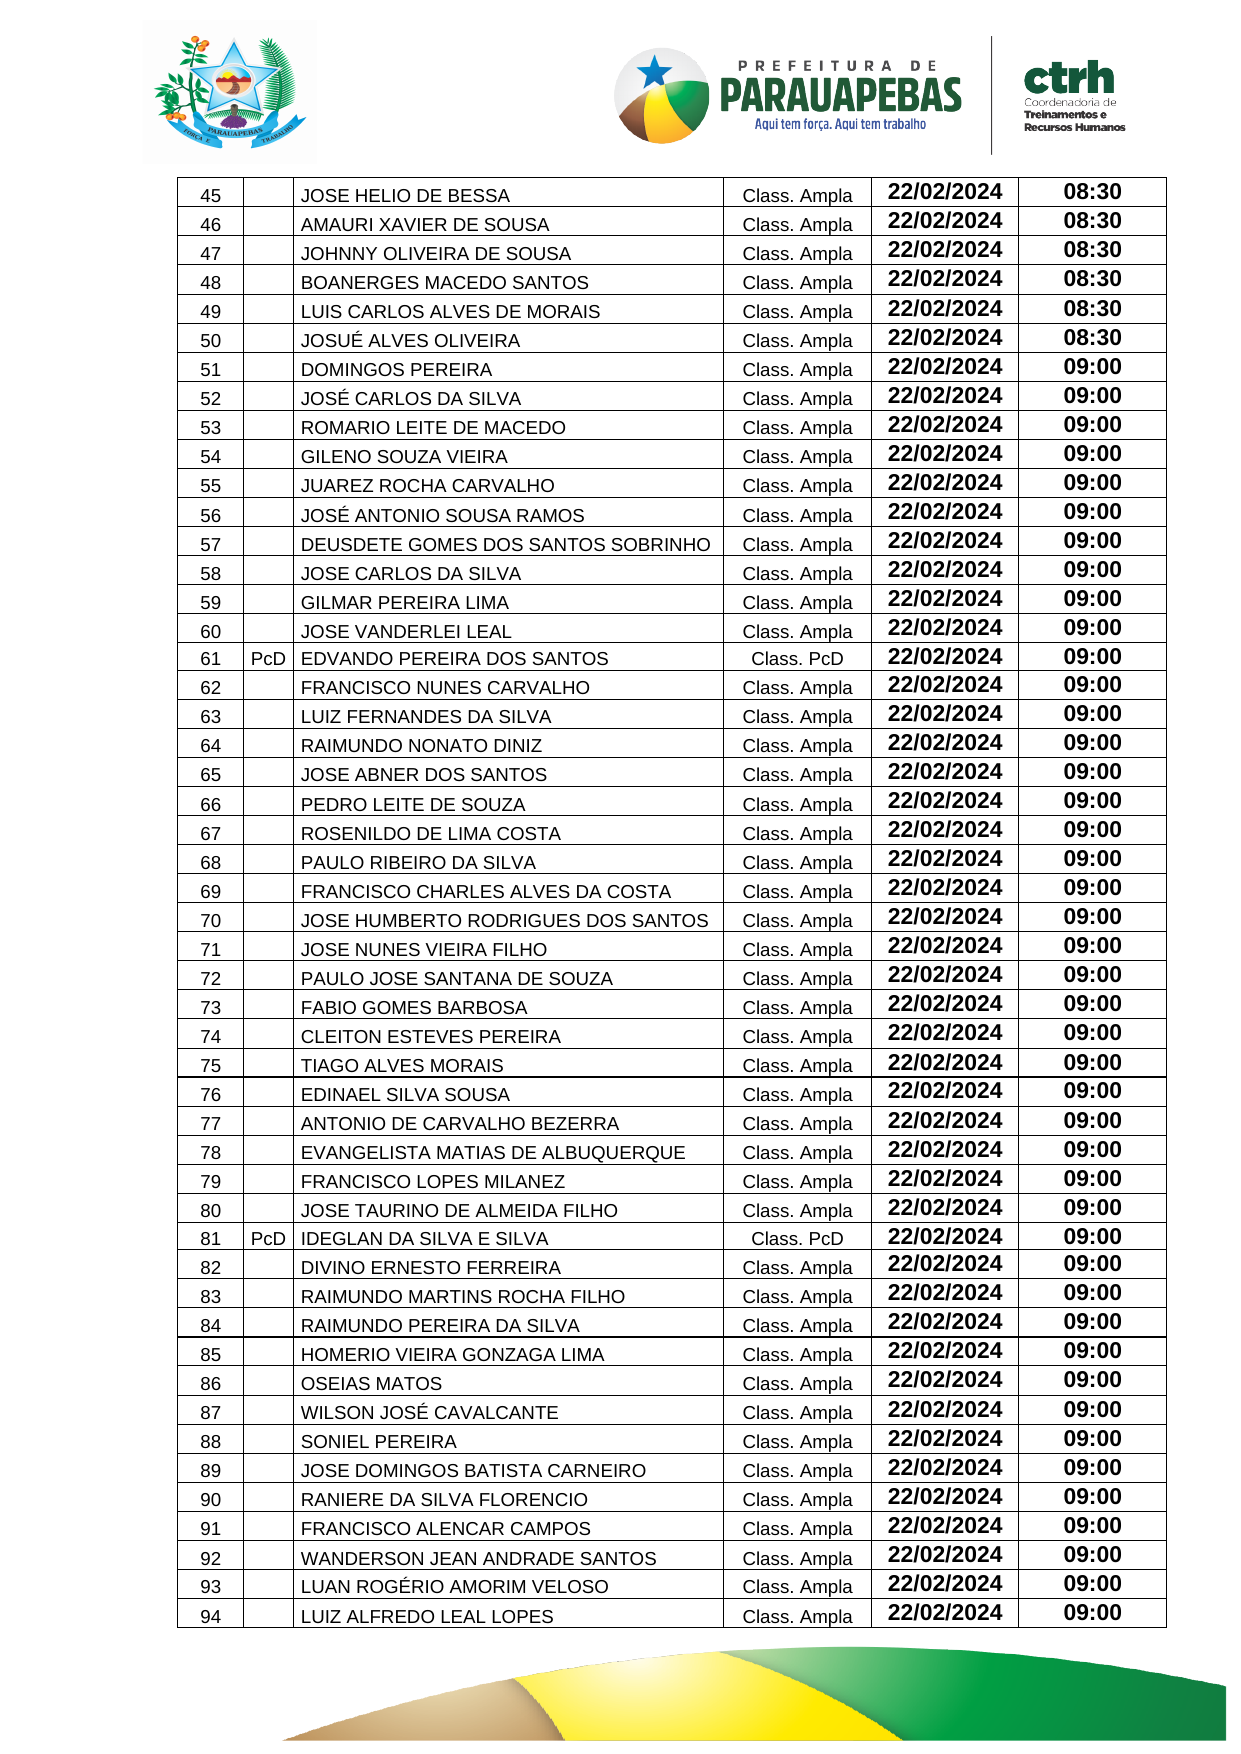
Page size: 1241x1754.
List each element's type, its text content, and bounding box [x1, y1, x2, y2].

table_cell 22/02/2024 [872, 1279, 1018, 1307]
table_cell 09:00 [1019, 1599, 1166, 1627]
picture [142, 20, 318, 164]
table_cell [244, 1078, 293, 1106]
table_cell 55 [178, 469, 243, 497]
table_cell JOSE CARLOS DA SILVA [294, 556, 723, 584]
table_cell BOANERGES MACEDO SANTOS [294, 265, 723, 293]
table_cell 09:00 [1019, 614, 1166, 642]
table_cell Class. Ampla [724, 1078, 871, 1106]
table_cell LUIZ FERNANDES DA SILVA [294, 700, 723, 728]
table_cell [244, 236, 293, 264]
table_cell 22/02/2024 [872, 1223, 1018, 1249]
table_cell [244, 729, 293, 757]
table_cell 09:00 [1019, 469, 1166, 497]
table_cell 48 [178, 265, 243, 293]
table_cell [244, 1396, 293, 1423]
table_cell [244, 178, 293, 206]
table_cell Class. Ampla [724, 207, 871, 235]
table_cell 09:00 [1019, 1483, 1166, 1511]
table_cell [244, 382, 293, 410]
table_cell 09:00 [1019, 1425, 1166, 1453]
table_cell DIVINO ERNESTO FERREIRA [294, 1250, 723, 1278]
table_cell 22/02/2024 [872, 1019, 1018, 1047]
table_cell 09:00 [1019, 1223, 1166, 1249]
table_cell JOSUÉ ALVES OLIVEIRA [294, 324, 723, 352]
table_cell FRANCISCO NUNES CARVALHO [294, 671, 723, 699]
table_cell ANTONIO DE CARVALHO BEZERRA [294, 1107, 723, 1134]
table_cell Class. Ampla [724, 469, 871, 497]
table_cell 09:00 [1019, 816, 1166, 844]
table_cell 56 [178, 498, 243, 526]
table_cell Class. Ampla [724, 265, 871, 293]
table_cell JOSE HUMBERTO RODRIGUES DOS SANTOS [294, 903, 723, 931]
table_cell JOSÉ CARLOS DA SILVA [294, 382, 723, 410]
table_cell 09:00 [1019, 671, 1166, 699]
table_cell 09:00 [1019, 1570, 1166, 1598]
table_cell JOSE NUNES VIEIRA FILHO [294, 932, 723, 960]
table_cell 22/02/2024 [872, 961, 1018, 989]
table_cell LUAN ROGÉRIO AMORIM VELOSO [294, 1570, 723, 1598]
table_cell 88 [178, 1425, 243, 1453]
table_cell Class. Ampla [724, 700, 871, 728]
table_cell 09:00 [1019, 845, 1166, 873]
table_cell Class. Ampla [724, 1107, 871, 1134]
table_cell JUAREZ ROCHA CARVALHO [294, 469, 723, 497]
table_cell [244, 700, 293, 728]
table_cell [244, 787, 293, 815]
table_cell 77 [178, 1107, 243, 1134]
table_cell PEDRO LEITE DE SOUZA [294, 787, 723, 815]
table_cell [244, 874, 293, 902]
table_cell 09:00 [1019, 700, 1166, 728]
table_cell Class. Ampla [724, 527, 871, 555]
table_cell [244, 961, 293, 989]
table_cell [244, 671, 293, 699]
table_cell [244, 816, 293, 844]
table_cell 22/02/2024 [872, 1599, 1018, 1627]
table_cell [244, 1454, 293, 1482]
table_cell 08:30 [1019, 178, 1166, 206]
table_cell IDEGLAN DA SILVA E SILVA [294, 1223, 723, 1249]
table_cell PAULO RIBEIRO DA SILVA [294, 845, 723, 873]
table_cell 22/02/2024 [872, 469, 1018, 497]
table_cell 09:00 [1019, 874, 1166, 902]
table_cell Class. Ampla [724, 1279, 871, 1307]
table_cell 67 [178, 816, 243, 844]
table_cell 47 [178, 236, 243, 264]
table_cell [244, 1512, 293, 1540]
table_cell Class. Ampla [724, 614, 871, 642]
table_cell 09:00 [1019, 556, 1166, 584]
table_cell 08:30 [1019, 236, 1166, 264]
table_cell 22/02/2024 [872, 1136, 1018, 1164]
table_cell Class. Ampla [724, 440, 871, 468]
table_cell 22/02/2024 [872, 353, 1018, 381]
table_cell 22/02/2024 [872, 758, 1018, 786]
table_cell 22/02/2024 [872, 1425, 1018, 1453]
table_cell 09:00 [1019, 382, 1166, 410]
table_cell 79 [178, 1165, 243, 1193]
table_cell 09:00 [1019, 903, 1166, 931]
table_cell 74 [178, 1019, 243, 1047]
table_cell 22/02/2024 [872, 874, 1018, 902]
table_cell Class. Ampla [724, 990, 871, 1018]
table_cell [244, 990, 293, 1018]
table_cell Class. Ampla [724, 1570, 871, 1598]
table_cell Class. Ampla [724, 671, 871, 699]
table_cell 22/02/2024 [872, 382, 1018, 410]
table_cell 22/02/2024 [872, 527, 1018, 555]
table_cell 22/02/2024 [872, 614, 1018, 642]
table_cell 22/02/2024 [872, 1512, 1018, 1540]
table_cell 22/02/2024 [872, 1308, 1018, 1336]
table_cell 22/02/2024 [872, 932, 1018, 960]
table_cell 09:00 [1019, 1338, 1166, 1365]
table_cell 09:00 [1019, 1078, 1166, 1106]
table_cell JOSE ABNER DOS SANTOS [294, 758, 723, 786]
table_cell [244, 758, 293, 786]
table_cell 87 [178, 1396, 243, 1423]
table_cell 08:30 [1019, 324, 1166, 352]
table_cell 09:00 [1019, 1136, 1166, 1164]
table_cell Class. Ampla [724, 353, 871, 381]
table_cell 22/02/2024 [872, 671, 1018, 699]
picture [281, 1646, 1227, 1741]
table_cell 85 [178, 1338, 243, 1365]
table_cell [244, 1107, 293, 1134]
table_cell 09:00 [1019, 585, 1166, 613]
table_cell 22/02/2024 [872, 295, 1018, 322]
table_cell Class. Ampla [724, 411, 871, 439]
table_cell 68 [178, 845, 243, 873]
table_cell 09:00 [1019, 1308, 1166, 1336]
table_cell 09:00 [1019, 1512, 1166, 1540]
table_cell PcD [244, 643, 293, 669]
table_cell PcD [244, 1223, 293, 1249]
table_cell 09:00 [1019, 1279, 1166, 1307]
table_cell 51 [178, 353, 243, 381]
table_cell Class. Ampla [724, 1136, 871, 1164]
table_cell LUIS CARLOS ALVES DE MORAIS [294, 295, 723, 322]
table_cell 22/02/2024 [872, 1194, 1018, 1222]
table_cell 09:00 [1019, 1165, 1166, 1193]
table_cell 22/02/2024 [872, 1250, 1018, 1278]
table_cell ROMARIO LEITE DE MACEDO [294, 411, 723, 439]
table_cell Class. Ampla [724, 729, 871, 757]
table_cell 22/02/2024 [872, 265, 1018, 293]
table_cell 09:00 [1019, 1541, 1166, 1569]
table_cell 22/02/2024 [872, 556, 1018, 584]
table_cell 08:30 [1019, 207, 1166, 235]
table_cell 50 [178, 324, 243, 352]
table_cell 09:00 [1019, 758, 1166, 786]
table_cell GILMAR PEREIRA LIMA [294, 585, 723, 613]
table_cell EDVANDO PEREIRA DOS SANTOS [294, 643, 723, 669]
table_cell 22/02/2024 [872, 498, 1018, 526]
table_cell 91 [178, 1512, 243, 1540]
table_cell EVANGELISTA MATIAS DE ALBUQUERQUE [294, 1136, 723, 1164]
table_cell Class. Ampla [724, 556, 871, 584]
table_cell 62 [178, 671, 243, 699]
table_cell 63 [178, 700, 243, 728]
table_cell Class. Ampla [724, 1483, 871, 1511]
table_cell EDINAEL SILVA SOUSA [294, 1078, 723, 1106]
table_cell Class. Ampla [724, 816, 871, 844]
table_cell 09:00 [1019, 990, 1166, 1018]
table_cell 22/02/2024 [872, 1541, 1018, 1569]
table_cell 59 [178, 585, 243, 613]
table_cell 78 [178, 1136, 243, 1164]
table_cell CLEITON ESTEVES PEREIRA [294, 1019, 723, 1047]
table_cell [244, 1425, 293, 1453]
table_cell 09:00 [1019, 932, 1166, 960]
table_cell 09:00 [1019, 1454, 1166, 1482]
table_cell 22/02/2024 [872, 1483, 1018, 1511]
table_cell Class. Ampla [724, 1019, 871, 1047]
table_cell Class. Ampla [724, 178, 871, 206]
table_cell [244, 353, 293, 381]
table_cell 09:00 [1019, 1396, 1166, 1423]
table_cell 73 [178, 990, 243, 1018]
table_cell 22/02/2024 [872, 1366, 1018, 1394]
table_cell [244, 207, 293, 235]
table_cell Class. Ampla [724, 961, 871, 989]
table_cell 22/02/2024 [872, 1107, 1018, 1134]
table_cell Class. Ampla [724, 932, 871, 960]
table_cell 71 [178, 932, 243, 960]
table_cell Class. Ampla [724, 295, 871, 322]
table_cell Class. Ampla [724, 1541, 871, 1569]
table_cell 57 [178, 527, 243, 555]
table_cell SONIEL PEREIRA [294, 1425, 723, 1453]
table_cell Class. Ampla [724, 236, 871, 264]
table_cell [244, 1019, 293, 1047]
table_cell 22/02/2024 [872, 440, 1018, 468]
table_cell JOHNNY OLIVEIRA DE SOUSA [294, 236, 723, 264]
table_cell Class. Ampla [724, 874, 871, 902]
table_cell 89 [178, 1454, 243, 1482]
table_cell 09:00 [1019, 411, 1166, 439]
table_cell 46 [178, 207, 243, 235]
table_cell 76 [178, 1078, 243, 1106]
table_cell JOSÉ ANTONIO SOUSA RAMOS [294, 498, 723, 526]
table_cell FABIO GOMES BARBOSA [294, 990, 723, 1018]
table_cell [244, 498, 293, 526]
table_cell WANDERSON JEAN ANDRADE SANTOS [294, 1541, 723, 1569]
table_cell DEUSDETE GOMES DOS SANTOS SOBRINHO [294, 527, 723, 555]
table_cell Class. Ampla [724, 1512, 871, 1540]
table_cell Class. Ampla [724, 498, 871, 526]
table_cell [244, 1279, 293, 1307]
table_cell 60 [178, 614, 243, 642]
table_cell [244, 614, 293, 642]
table_cell Class. Ampla [724, 1165, 871, 1193]
table_cell Class. Ampla [724, 1599, 871, 1627]
table_cell 22/02/2024 [872, 1078, 1018, 1106]
table_cell 94 [178, 1599, 243, 1627]
table_cell [244, 1308, 293, 1336]
table_cell [244, 1049, 293, 1076]
table_cell RAIMUNDO PEREIRA DA SILVA [294, 1308, 723, 1336]
table_cell FRANCISCO ALENCAR CAMPOS [294, 1512, 723, 1540]
table_cell RAIMUNDO MARTINS ROCHA FILHO [294, 1279, 723, 1307]
table_cell [244, 1570, 293, 1598]
table_cell Class. PcD [724, 1223, 871, 1249]
table_cell [244, 1338, 293, 1365]
table_cell Class. Ampla [724, 1366, 871, 1394]
table_cell [244, 295, 293, 322]
table_cell OSEIAS MATOS [294, 1366, 723, 1394]
table_cell Class. Ampla [724, 787, 871, 815]
table_cell 22/02/2024 [872, 207, 1018, 235]
table_cell [244, 1366, 293, 1394]
picture [614, 36, 1126, 155]
table_cell 81 [178, 1223, 243, 1249]
table_cell AMAURI XAVIER DE SOUSA [294, 207, 723, 235]
table_cell ROSENILDO DE LIMA COSTA [294, 816, 723, 844]
table_cell Class. Ampla [724, 1194, 871, 1222]
table_cell 09:00 [1019, 527, 1166, 555]
table_cell Class. Ampla [724, 1396, 871, 1423]
table_cell 22/02/2024 [872, 1338, 1018, 1365]
table_cell FRANCISCO LOPES MILANEZ [294, 1165, 723, 1193]
table_cell JOSE TAURINO DE ALMEIDA FILHO [294, 1194, 723, 1222]
table_cell JOSE HELIO DE BESSA [294, 178, 723, 206]
table_cell 72 [178, 961, 243, 989]
table_cell 83 [178, 1279, 243, 1307]
table_cell 08:30 [1019, 295, 1166, 322]
table_cell TIAGO ALVES MORAIS [294, 1049, 723, 1076]
table_cell FRANCISCO CHARLES ALVES DA COSTA [294, 874, 723, 902]
table_cell 09:00 [1019, 643, 1166, 669]
table_cell [244, 1136, 293, 1164]
table_cell 58 [178, 556, 243, 584]
table_cell 09:00 [1019, 498, 1166, 526]
table_cell 90 [178, 1483, 243, 1511]
table_cell 22/02/2024 [872, 411, 1018, 439]
table_cell 22/02/2024 [872, 700, 1018, 728]
table_cell 93 [178, 1570, 243, 1598]
table_cell Class. Ampla [724, 585, 871, 613]
table_cell DOMINGOS PEREIRA [294, 353, 723, 381]
table_cell 54 [178, 440, 243, 468]
table_cell [244, 324, 293, 352]
table_cell 22/02/2024 [872, 990, 1018, 1018]
table_cell 66 [178, 787, 243, 815]
table_cell 22/02/2024 [872, 845, 1018, 873]
table_cell HOMERIO VIEIRA GONZAGA LIMA [294, 1338, 723, 1365]
table_cell PAULO JOSE SANTANA DE SOUZA [294, 961, 723, 989]
table_cell 84 [178, 1308, 243, 1336]
table_cell 75 [178, 1049, 243, 1076]
table_cell Class. Ampla [724, 845, 871, 873]
table_cell JOSE VANDERLEI LEAL [294, 614, 723, 642]
table_cell [244, 440, 293, 468]
table_cell 22/02/2024 [872, 1049, 1018, 1076]
table_cell [244, 1250, 293, 1278]
table_cell 61 [178, 643, 243, 669]
table_cell Class. Ampla [724, 382, 871, 410]
table_cell 22/02/2024 [872, 1454, 1018, 1482]
table_cell [244, 527, 293, 555]
table_cell [244, 265, 293, 293]
table_cell Class. Ampla [724, 903, 871, 931]
table_cell 82 [178, 1250, 243, 1278]
table_cell 22/02/2024 [872, 1165, 1018, 1193]
table_cell 22/02/2024 [872, 787, 1018, 815]
table_cell 09:00 [1019, 1250, 1166, 1278]
table_cell 53 [178, 411, 243, 439]
table_cell 45 [178, 178, 243, 206]
table_cell LUIZ ALFREDO LEAL LOPES [294, 1599, 723, 1627]
table_cell [244, 1599, 293, 1627]
table_cell [244, 932, 293, 960]
table_cell [244, 1483, 293, 1511]
table_cell Class. Ampla [724, 1425, 871, 1453]
table_cell 09:00 [1019, 1049, 1166, 1076]
table_cell 22/02/2024 [872, 643, 1018, 669]
table_cell 22/02/2024 [872, 585, 1018, 613]
table_cell WILSON JOSÉ CAVALCANTE [294, 1396, 723, 1423]
table_cell 22/02/2024 [872, 324, 1018, 352]
table_cell Class. Ampla [724, 324, 871, 352]
table_cell 80 [178, 1194, 243, 1222]
table_cell [244, 845, 293, 873]
table_cell 09:00 [1019, 1194, 1166, 1222]
table_cell 08:30 [1019, 265, 1166, 293]
table_cell 22/02/2024 [872, 816, 1018, 844]
table_cell [244, 1165, 293, 1193]
table_cell Class. Ampla [724, 1049, 871, 1076]
table_cell 09:00 [1019, 729, 1166, 757]
table_cell Class. Ampla [724, 758, 871, 786]
table_cell 09:00 [1019, 787, 1166, 815]
table_cell [244, 1194, 293, 1222]
table_cell Class. Ampla [724, 1308, 871, 1336]
table_cell 22/02/2024 [872, 1396, 1018, 1423]
table_cell 70 [178, 903, 243, 931]
table_cell GILENO SOUZA VIEIRA [294, 440, 723, 468]
table_cell RAIMUNDO NONATO DINIZ [294, 729, 723, 757]
table_cell [244, 556, 293, 584]
table_cell [244, 585, 293, 613]
table_cell Class. Ampla [724, 1250, 871, 1278]
table_cell 22/02/2024 [872, 236, 1018, 264]
table_cell Class. Ampla [724, 1338, 871, 1365]
table_cell 09:00 [1019, 961, 1166, 989]
table_cell 22/02/2024 [872, 178, 1018, 206]
table_cell 22/02/2024 [872, 729, 1018, 757]
table_cell 22/02/2024 [872, 1570, 1018, 1598]
table_cell [244, 469, 293, 497]
table_cell 09:00 [1019, 353, 1166, 381]
table_cell [244, 1541, 293, 1569]
table_cell 49 [178, 295, 243, 322]
table_cell Class. PcD [724, 643, 871, 669]
table_cell 92 [178, 1541, 243, 1569]
table_cell 09:00 [1019, 1019, 1166, 1047]
table_cell 52 [178, 382, 243, 410]
table_cell 22/02/2024 [872, 903, 1018, 931]
table_cell [244, 411, 293, 439]
table_cell Class. Ampla [724, 1454, 871, 1482]
table_cell 86 [178, 1366, 243, 1394]
table_cell 09:00 [1019, 1107, 1166, 1134]
table_cell RANIERE DA SILVA FLORENCIO [294, 1483, 723, 1511]
table_cell 65 [178, 758, 243, 786]
table_cell 69 [178, 874, 243, 902]
table_cell 64 [178, 729, 243, 757]
table_cell 09:00 [1019, 440, 1166, 468]
table_cell [244, 903, 293, 931]
table_cell JOSE DOMINGOS BATISTA CARNEIRO [294, 1454, 723, 1482]
table_cell 09:00 [1019, 1366, 1166, 1394]
